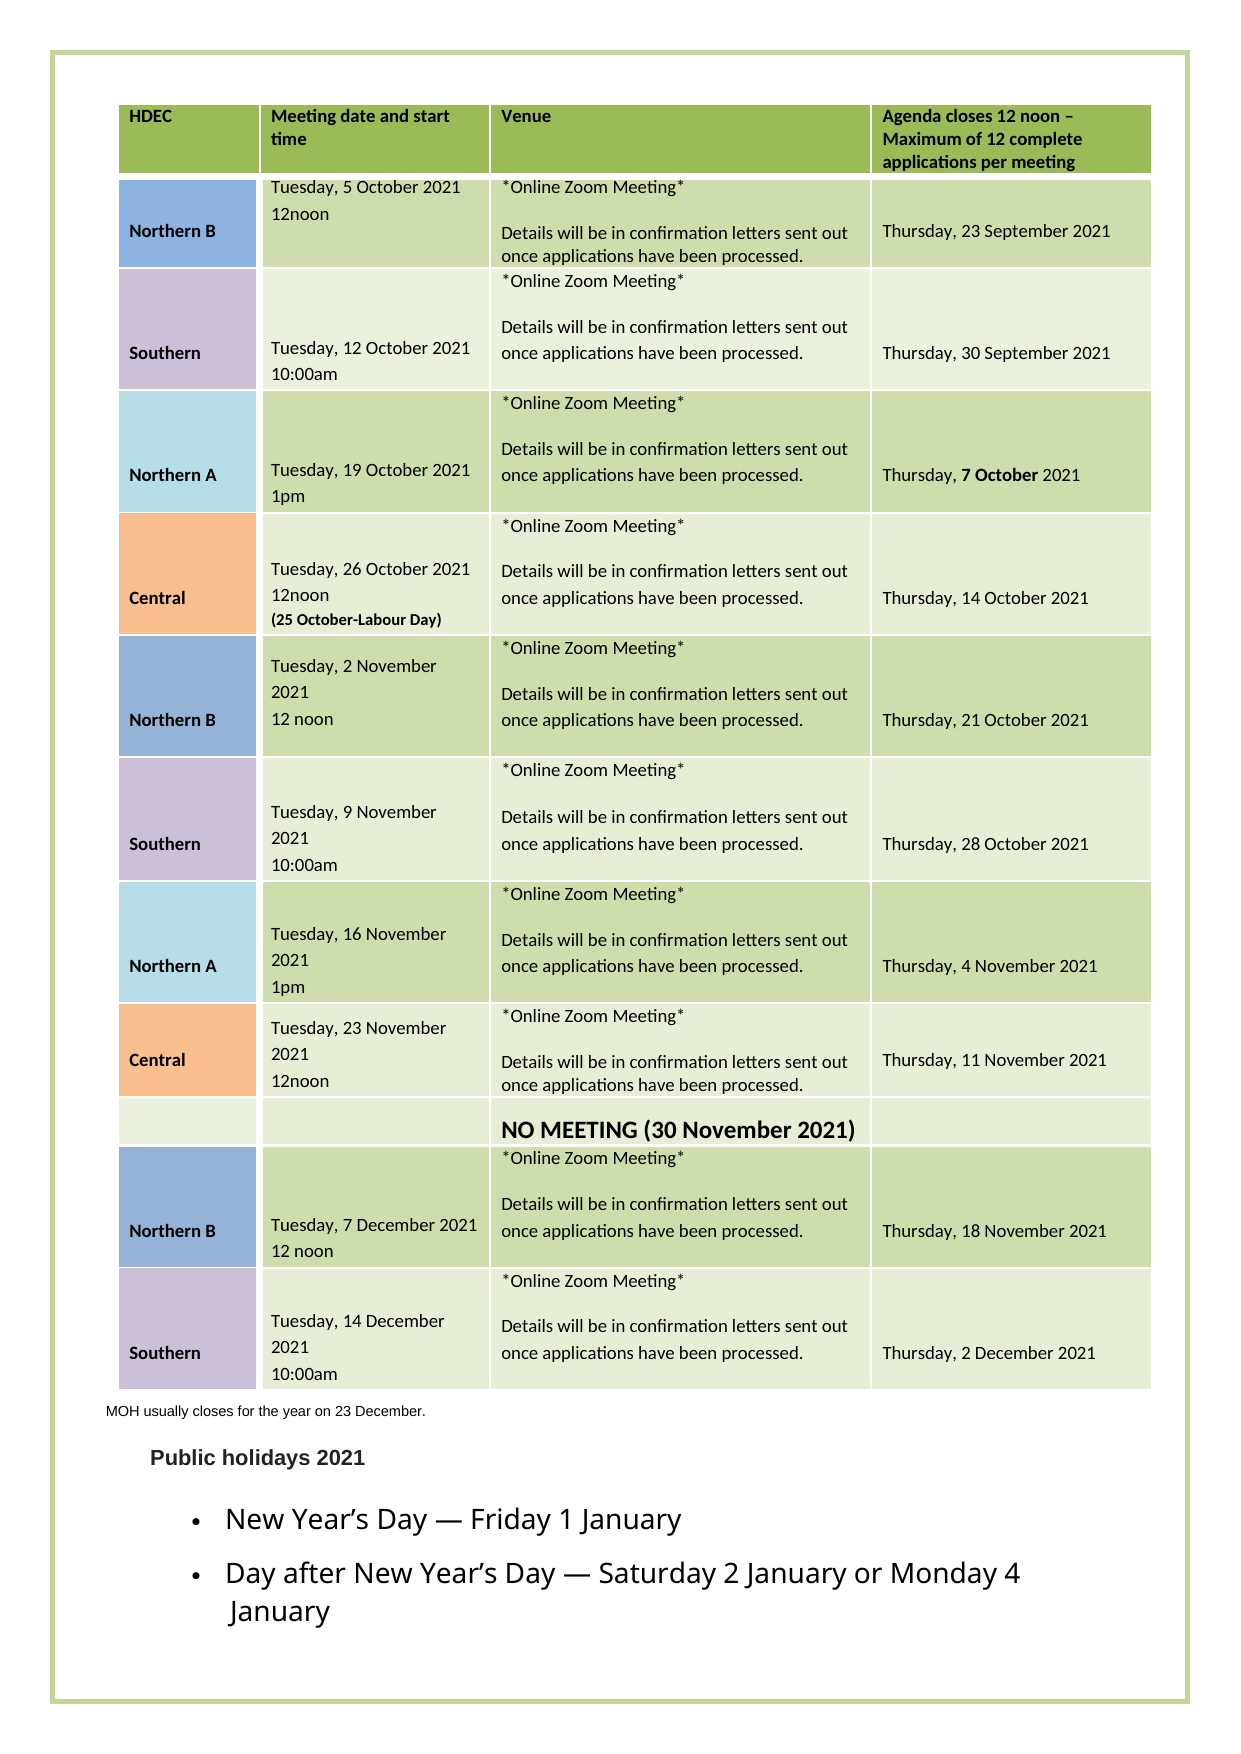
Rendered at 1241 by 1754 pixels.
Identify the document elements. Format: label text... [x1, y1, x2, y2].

table_cell NO MEETING (30 November 2021) [491, 1098, 870, 1144]
table_cell Southern [119, 1268, 256, 1389]
table_cell *Online Zoom Meeting* Details will be in confirmation letters sent out once applications have been processed. [491, 391, 870, 512]
table_cell *Online Zoom Meeting* Details will be in confirmation letters sent out once applications have been processed. [491, 758, 870, 880]
table_cell Central [119, 513, 256, 634]
table_cell *Online Zoom Meeting* Details will be in confirmation letters sent out once applications have been processed. [491, 1004, 870, 1096]
list New Year’s Day — Friday 1 January [192, 1499, 1090, 1538]
table_cell Thursday, 11 November 2021 [872, 1004, 1151, 1096]
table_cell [491, 180, 870, 267]
table_cell Central [119, 1004, 256, 1096]
table_header Meeting date and start time [261, 105, 489, 173]
table_cell *Online Zoom Meeting* Details will be in confirmation letters sent out once applications have been processed. [491, 1269, 870, 1389]
table_cell Tuesday, 14 December 2021 10:00am [263, 1269, 489, 1389]
table_cell *Online Zoom Meeting* Details will be in confirmation letters sent out once applications have been processed. [491, 636, 870, 756]
table_cell Thursday, 30 September 2021 [872, 269, 1151, 389]
table_cell Thursday, 14 October 2021 [872, 514, 1151, 634]
table_cell Southern [119, 758, 256, 880]
table_cell Tuesday, 12 October 2021 10:00am [263, 269, 489, 389]
table_cell Tuesday, 5 October 2021 12noon [263, 180, 489, 267]
table_cell [119, 1098, 256, 1144]
table_cell Northern A [119, 882, 256, 1002]
table_cell Thursday, 4 November 2021 [872, 882, 1151, 1002]
table_cell Tuesday, 26 October 2021 12noon (25 October-Labour Day) [263, 514, 489, 634]
table_cell Thursday, 21 October 2021 [872, 636, 1151, 756]
table_cell Tuesday, 23 November 2021 12noon [263, 1004, 489, 1096]
table_cell Tuesday, 16 November 2021 1pm [263, 882, 489, 1002]
table_cell Tuesday, 7 December 2021 12 noon [263, 1147, 489, 1267]
table_cell Northern B [119, 180, 256, 267]
table_cell Thursday, 7 October 2021 [872, 391, 1151, 512]
table_cell Southern [119, 269, 256, 389]
table_cell Thursday, 18 November 2021 [872, 1147, 1151, 1267]
table_cell *Online Zoom Meeting* Details will be in confirmation letters sent out once applications have been processed. [491, 882, 870, 1002]
table_cell [263, 1098, 489, 1144]
table_cell Tuesday, 19 October 2021 1pm [263, 391, 489, 512]
list Day after New Year’s Day — Saturday 2 January or Monday 4 January [192, 1553, 1090, 1630]
table_cell Northern A [119, 391, 256, 512]
table_header Agenda closes 12 noon – Maximum of 12 complete applications per meeting [872, 105, 1151, 173]
table_cell *Online Zoom Meeting* Details will be in confirmation letters sent out once applications have been processed. [491, 514, 870, 634]
table_cell Thursday, 28 October 2021 [872, 758, 1151, 880]
text MOH usually closes for the year on 23 December. [106, 1391, 1090, 1420]
table_cell Tuesday, 2 November 2021 12 noon [263, 636, 489, 756]
table_cell Northern B [119, 636, 256, 756]
table_header Venue [491, 105, 870, 173]
table_cell Tuesday, 9 November 2021 10:00am [263, 758, 489, 880]
table_cell Thursday, 23 September 2021 [872, 180, 1151, 267]
table_header HDEC [119, 105, 259, 173]
table_cell *Online Zoom Meeting* Details will be in confirmation letters sent out once applications have been processed. [491, 269, 870, 389]
table_cell Thursday, 2 December 2021 [872, 1269, 1151, 1389]
table_cell *Online Zoom Meeting* Details will be in confirmation letters sent out once applications have been processed. [491, 1147, 870, 1267]
table_cell [872, 1098, 1151, 1144]
text Public holidays 2021 [150, 1445, 1090, 1470]
table_cell Northern B [119, 1147, 256, 1267]
